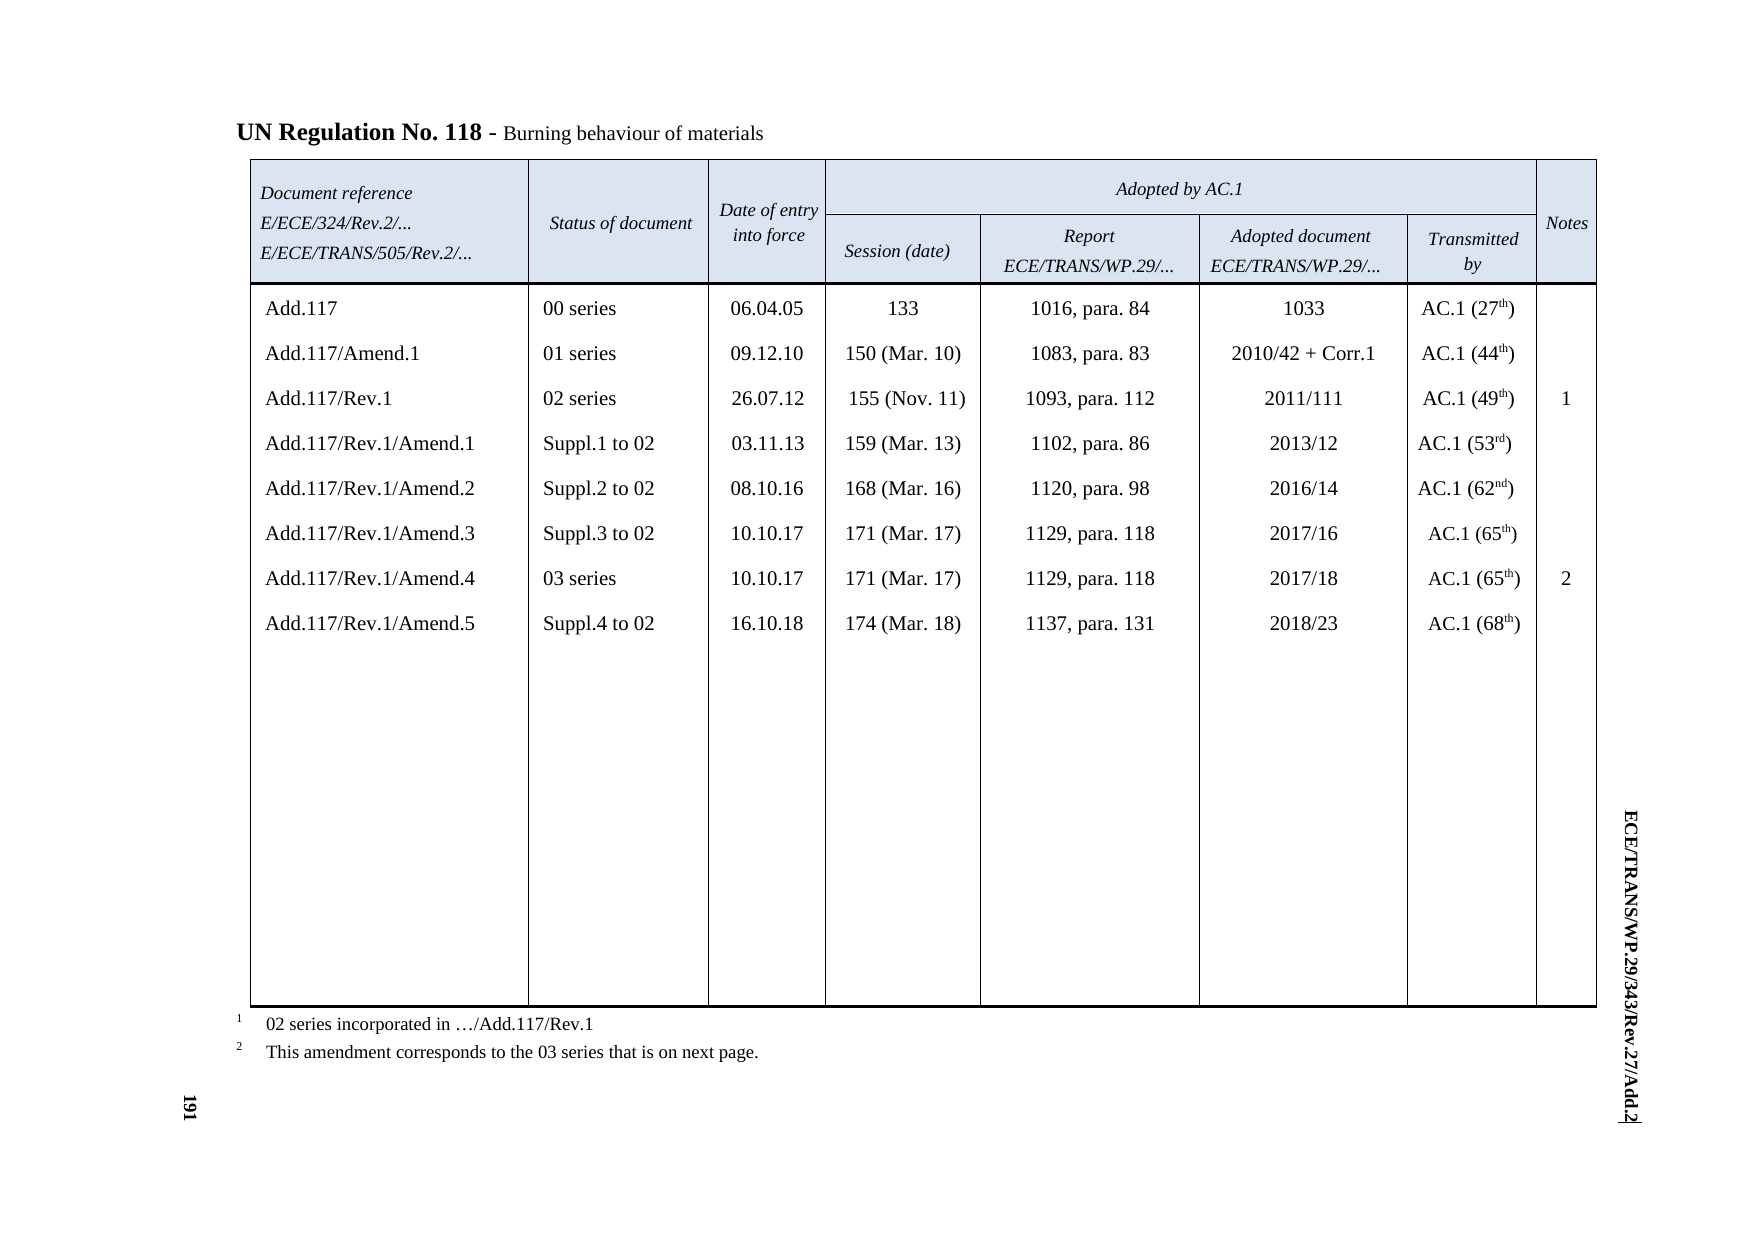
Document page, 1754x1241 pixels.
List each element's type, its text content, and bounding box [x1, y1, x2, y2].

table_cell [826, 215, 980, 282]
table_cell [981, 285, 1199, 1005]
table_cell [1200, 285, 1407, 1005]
text 1 02 series incorporated in …/Add.117/Rev.1 [236, 1008, 1459, 1036]
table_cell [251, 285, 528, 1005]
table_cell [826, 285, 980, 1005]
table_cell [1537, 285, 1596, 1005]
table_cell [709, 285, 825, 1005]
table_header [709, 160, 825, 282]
text UN Regulation No. 118 - Burning behaviour of materials [236, 118, 1459, 146]
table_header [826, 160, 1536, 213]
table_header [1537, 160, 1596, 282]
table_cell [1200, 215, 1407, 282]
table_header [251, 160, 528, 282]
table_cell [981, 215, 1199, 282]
text 2 This amendment corresponds to the 03 series that is on next page. [236, 1036, 1459, 1064]
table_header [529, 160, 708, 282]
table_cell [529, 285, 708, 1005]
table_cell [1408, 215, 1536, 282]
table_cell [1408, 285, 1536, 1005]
